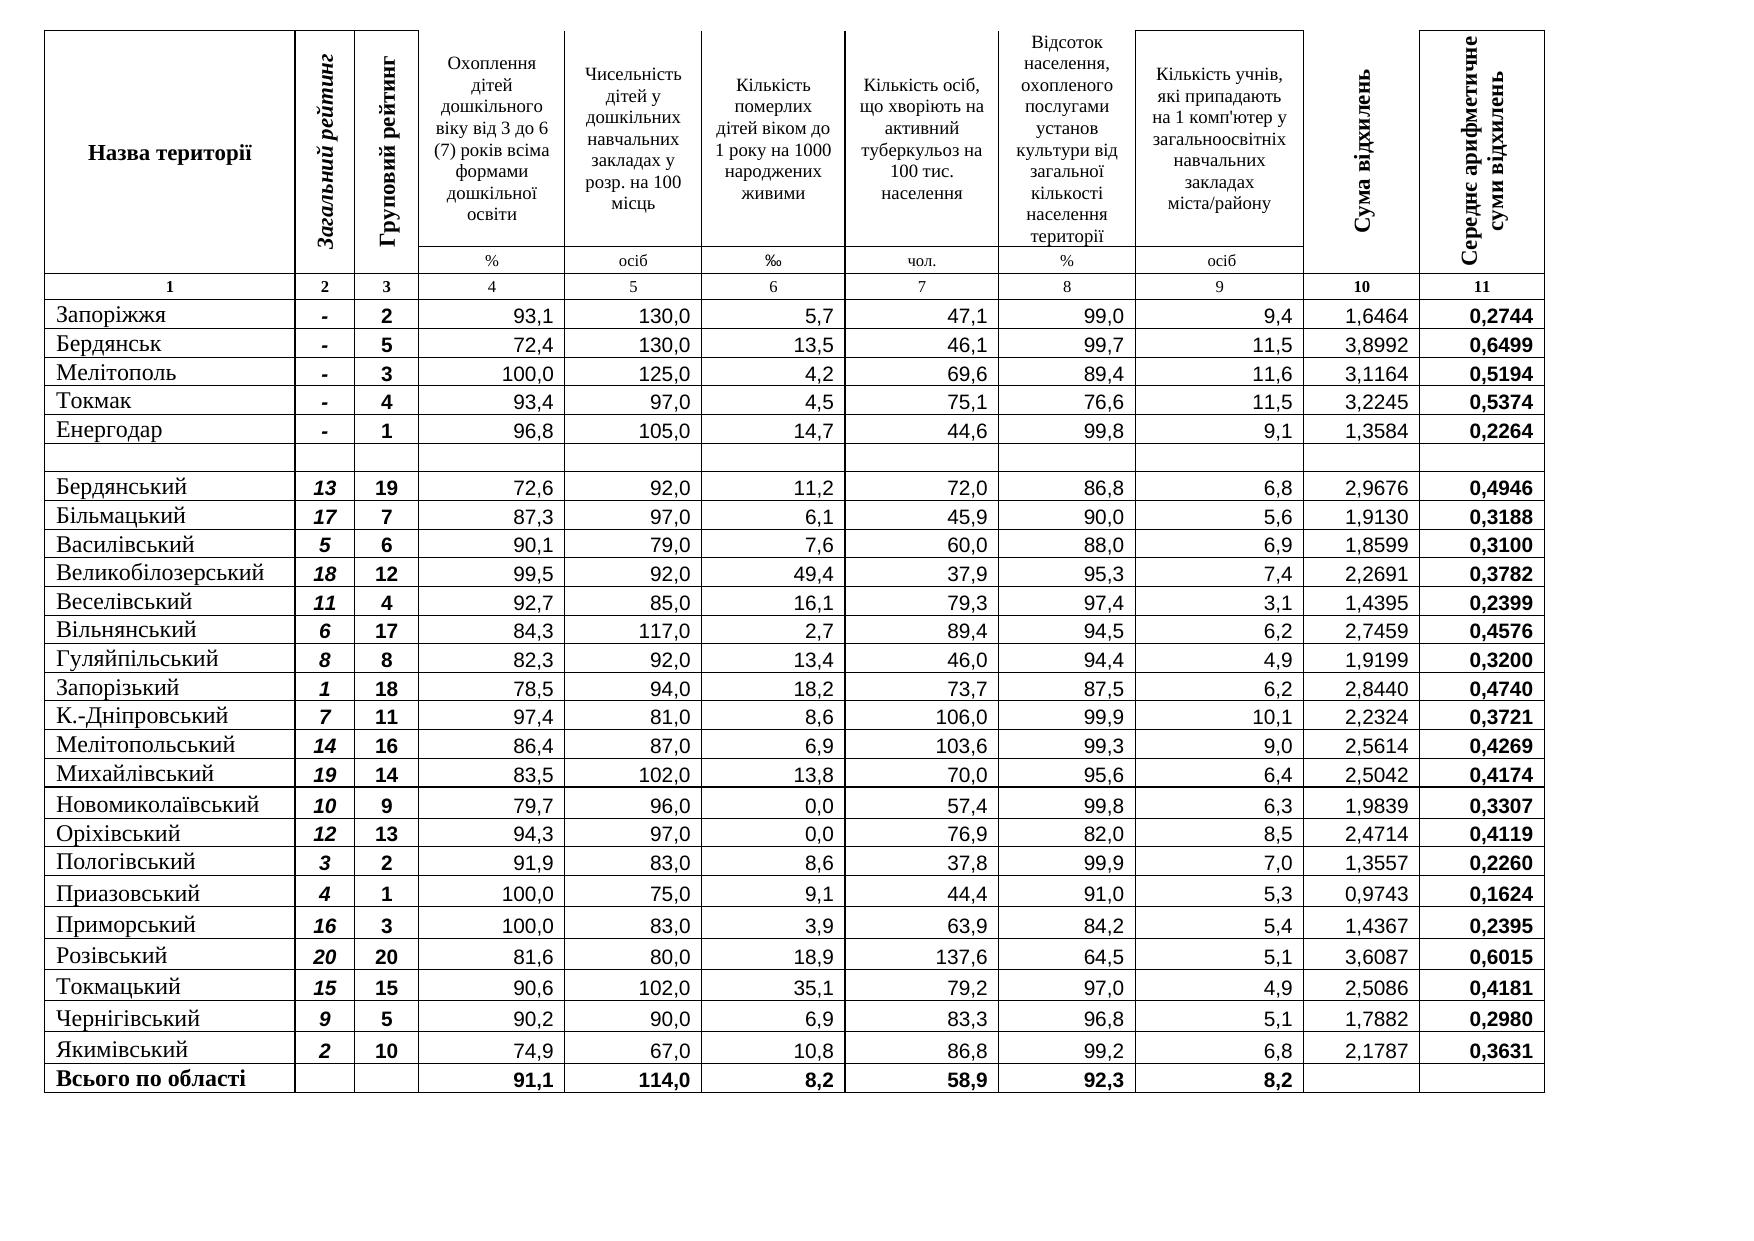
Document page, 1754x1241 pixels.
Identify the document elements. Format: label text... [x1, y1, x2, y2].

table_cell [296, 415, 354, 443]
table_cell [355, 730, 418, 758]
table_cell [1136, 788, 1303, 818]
table_cell 11 [1420, 274, 1544, 299]
table_cell Чисельність дітей у дошкільних навчальних закладах у розр. на 100 місць [565, 30, 701, 246]
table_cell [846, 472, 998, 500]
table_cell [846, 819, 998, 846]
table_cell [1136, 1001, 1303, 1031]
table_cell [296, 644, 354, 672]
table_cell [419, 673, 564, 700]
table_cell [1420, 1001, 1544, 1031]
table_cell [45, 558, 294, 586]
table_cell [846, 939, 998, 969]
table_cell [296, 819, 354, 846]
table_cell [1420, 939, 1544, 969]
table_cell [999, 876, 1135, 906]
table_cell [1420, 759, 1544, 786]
table_cell 99,7 [999, 329, 1135, 357]
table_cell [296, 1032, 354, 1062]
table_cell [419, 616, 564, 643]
table_cell 0,2744 [1420, 300, 1544, 328]
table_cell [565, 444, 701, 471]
table_cell 1 [45, 274, 294, 299]
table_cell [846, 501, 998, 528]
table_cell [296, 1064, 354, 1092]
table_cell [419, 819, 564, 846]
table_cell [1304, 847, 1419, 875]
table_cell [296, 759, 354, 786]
table_cell Охоплення дітей дошкільного віку від 3 до 6 (7) років всіма формами дошкільної освіти [419, 30, 564, 246]
table_cell 0,6499 [1420, 329, 1544, 357]
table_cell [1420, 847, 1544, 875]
table_cell 72,4 [419, 329, 564, 357]
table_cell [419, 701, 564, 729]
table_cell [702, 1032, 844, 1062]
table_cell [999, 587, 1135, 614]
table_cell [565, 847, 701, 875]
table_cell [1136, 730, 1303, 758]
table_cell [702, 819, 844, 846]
table_cell 11,5 [1136, 386, 1303, 414]
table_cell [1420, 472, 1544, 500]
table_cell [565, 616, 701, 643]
table_cell 97,0 [565, 386, 701, 414]
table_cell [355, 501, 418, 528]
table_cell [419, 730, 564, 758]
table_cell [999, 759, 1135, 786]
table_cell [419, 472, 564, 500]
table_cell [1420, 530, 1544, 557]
table_cell ‰ [702, 247, 844, 273]
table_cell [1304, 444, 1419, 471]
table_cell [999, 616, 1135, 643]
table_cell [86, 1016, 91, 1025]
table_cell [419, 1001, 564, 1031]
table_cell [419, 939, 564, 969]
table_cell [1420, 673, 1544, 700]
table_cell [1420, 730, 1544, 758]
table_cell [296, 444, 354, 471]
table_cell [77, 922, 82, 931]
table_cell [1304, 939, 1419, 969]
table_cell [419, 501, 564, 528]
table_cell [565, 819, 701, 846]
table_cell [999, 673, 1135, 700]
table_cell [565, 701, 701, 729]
table_cell % [419, 247, 564, 273]
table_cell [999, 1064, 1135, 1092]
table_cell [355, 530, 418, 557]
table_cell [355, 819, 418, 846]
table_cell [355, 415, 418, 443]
table_cell - [296, 329, 354, 357]
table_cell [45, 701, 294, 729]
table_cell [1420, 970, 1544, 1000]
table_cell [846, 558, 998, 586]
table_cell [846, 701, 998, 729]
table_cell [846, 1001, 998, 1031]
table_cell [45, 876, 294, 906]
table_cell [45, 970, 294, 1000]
table_cell 2 [296, 274, 354, 299]
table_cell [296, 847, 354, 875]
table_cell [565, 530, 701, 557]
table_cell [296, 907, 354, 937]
table_cell Мелітополь [45, 358, 294, 385]
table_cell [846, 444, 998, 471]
table_cell 93,4 [419, 386, 564, 414]
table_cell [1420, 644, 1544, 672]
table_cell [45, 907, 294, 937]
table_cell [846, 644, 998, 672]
table_cell 47,1 [846, 300, 998, 328]
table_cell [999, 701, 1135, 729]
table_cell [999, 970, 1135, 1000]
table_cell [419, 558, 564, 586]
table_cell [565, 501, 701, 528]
table_cell Сума відхилень [1304, 30, 1419, 273]
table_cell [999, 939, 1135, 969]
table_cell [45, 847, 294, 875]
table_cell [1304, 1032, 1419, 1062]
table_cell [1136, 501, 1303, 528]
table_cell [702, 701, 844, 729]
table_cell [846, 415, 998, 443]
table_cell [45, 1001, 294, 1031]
table_cell 7 [846, 274, 998, 299]
table_cell Відсоток населення, охопленого послугами установ культури від загальної кількості населення території [999, 30, 1135, 246]
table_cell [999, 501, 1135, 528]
table_cell 69,6 [846, 358, 998, 385]
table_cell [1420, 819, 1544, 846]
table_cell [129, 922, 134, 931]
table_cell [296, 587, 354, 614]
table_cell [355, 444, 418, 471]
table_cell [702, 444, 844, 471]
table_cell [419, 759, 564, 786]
table_cell 9 [1136, 274, 1303, 299]
table_cell 3,2245 [1304, 386, 1419, 414]
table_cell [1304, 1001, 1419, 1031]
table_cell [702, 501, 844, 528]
table_cell 10 [1304, 274, 1419, 299]
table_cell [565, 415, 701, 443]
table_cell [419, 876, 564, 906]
table_cell 89,4 [999, 358, 1135, 385]
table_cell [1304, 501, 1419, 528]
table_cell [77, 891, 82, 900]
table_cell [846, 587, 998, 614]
table_cell 3 [355, 274, 418, 299]
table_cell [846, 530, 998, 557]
table_cell 1,6464 [1304, 300, 1419, 328]
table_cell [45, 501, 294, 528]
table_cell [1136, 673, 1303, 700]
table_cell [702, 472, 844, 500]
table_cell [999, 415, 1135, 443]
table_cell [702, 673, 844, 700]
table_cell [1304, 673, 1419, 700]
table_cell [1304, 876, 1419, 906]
table_cell Бердянськ [45, 329, 294, 357]
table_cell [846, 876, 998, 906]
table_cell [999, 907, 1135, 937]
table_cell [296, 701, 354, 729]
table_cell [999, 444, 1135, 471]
table_cell 125,0 [565, 358, 701, 385]
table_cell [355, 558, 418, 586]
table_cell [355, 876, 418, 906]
table_cell 0,5194 [1420, 358, 1544, 385]
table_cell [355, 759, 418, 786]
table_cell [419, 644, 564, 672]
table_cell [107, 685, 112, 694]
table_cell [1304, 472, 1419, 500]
table_cell Токмак [45, 386, 294, 414]
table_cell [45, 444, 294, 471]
table_cell 11,6 [1136, 358, 1303, 385]
table_cell Кількість учнів, які припадають на 1 комп'ютер у загальноосвітніх навчальних закладах міста/району [1136, 31, 1303, 246]
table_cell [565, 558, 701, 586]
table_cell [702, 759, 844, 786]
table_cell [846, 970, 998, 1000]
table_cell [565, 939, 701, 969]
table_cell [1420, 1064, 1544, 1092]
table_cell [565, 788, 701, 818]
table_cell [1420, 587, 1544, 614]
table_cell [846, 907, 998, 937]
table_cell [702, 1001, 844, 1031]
table_cell % [999, 247, 1135, 273]
table_cell 4 [355, 386, 418, 414]
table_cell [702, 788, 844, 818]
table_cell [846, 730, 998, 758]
table_cell Загальний рейтинг [296, 31, 354, 273]
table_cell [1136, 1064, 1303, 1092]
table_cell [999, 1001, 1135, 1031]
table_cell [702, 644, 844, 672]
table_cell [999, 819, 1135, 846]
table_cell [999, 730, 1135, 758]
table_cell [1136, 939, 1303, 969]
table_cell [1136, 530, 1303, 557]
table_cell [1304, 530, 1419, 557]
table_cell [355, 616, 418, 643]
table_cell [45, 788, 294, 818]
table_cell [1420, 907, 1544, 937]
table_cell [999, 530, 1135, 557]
table_cell 4,5 [702, 386, 844, 414]
table_cell 9,4 [1136, 300, 1303, 328]
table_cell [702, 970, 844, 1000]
table_cell - [296, 386, 354, 414]
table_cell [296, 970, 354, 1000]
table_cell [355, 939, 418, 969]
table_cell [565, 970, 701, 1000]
table_cell 6 [702, 274, 844, 299]
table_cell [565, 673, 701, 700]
table_cell Середнє арифметичне суми відхилень [1420, 31, 1544, 273]
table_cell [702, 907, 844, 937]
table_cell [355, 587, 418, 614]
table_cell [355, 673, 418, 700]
table_cell осіб [1136, 247, 1303, 273]
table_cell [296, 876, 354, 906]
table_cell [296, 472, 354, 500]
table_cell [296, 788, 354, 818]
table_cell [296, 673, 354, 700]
table_cell 75,1 [846, 386, 998, 414]
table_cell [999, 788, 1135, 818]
table_cell 93,1 [419, 300, 564, 328]
table_cell 5,7 [702, 300, 844, 328]
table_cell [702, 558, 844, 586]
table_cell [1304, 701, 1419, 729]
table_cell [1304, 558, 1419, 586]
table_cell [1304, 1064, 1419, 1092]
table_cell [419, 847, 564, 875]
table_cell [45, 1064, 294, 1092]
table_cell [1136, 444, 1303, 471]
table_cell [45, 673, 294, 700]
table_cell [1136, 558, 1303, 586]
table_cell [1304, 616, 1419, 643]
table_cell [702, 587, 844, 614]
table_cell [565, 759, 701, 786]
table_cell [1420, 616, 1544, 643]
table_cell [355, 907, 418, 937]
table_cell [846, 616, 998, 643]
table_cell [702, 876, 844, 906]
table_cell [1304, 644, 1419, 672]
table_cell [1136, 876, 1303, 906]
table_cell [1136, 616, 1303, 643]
table_cell 100,0 [419, 358, 564, 385]
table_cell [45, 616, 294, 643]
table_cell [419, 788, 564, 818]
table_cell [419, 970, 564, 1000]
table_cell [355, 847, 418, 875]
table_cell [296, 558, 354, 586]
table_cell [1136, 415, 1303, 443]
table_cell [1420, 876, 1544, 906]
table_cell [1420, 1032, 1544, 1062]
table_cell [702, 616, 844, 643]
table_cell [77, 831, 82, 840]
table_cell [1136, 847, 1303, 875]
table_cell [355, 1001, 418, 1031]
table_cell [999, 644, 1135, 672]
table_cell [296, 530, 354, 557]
table_cell 4,2 [702, 358, 844, 385]
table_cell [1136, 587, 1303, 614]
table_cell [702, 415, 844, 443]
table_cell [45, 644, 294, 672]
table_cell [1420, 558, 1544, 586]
table_cell 130,0 [565, 329, 701, 357]
table_cell 3 [355, 358, 418, 385]
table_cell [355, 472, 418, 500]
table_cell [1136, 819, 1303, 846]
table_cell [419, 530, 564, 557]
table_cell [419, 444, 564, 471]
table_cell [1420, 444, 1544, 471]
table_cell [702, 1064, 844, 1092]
table_cell Груповий рейтинг [355, 31, 418, 273]
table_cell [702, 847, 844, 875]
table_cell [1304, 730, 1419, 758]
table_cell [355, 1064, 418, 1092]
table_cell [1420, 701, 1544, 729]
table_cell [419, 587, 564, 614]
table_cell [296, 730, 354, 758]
table_cell чол. [846, 247, 998, 273]
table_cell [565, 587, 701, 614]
table_cell 4 [419, 274, 564, 299]
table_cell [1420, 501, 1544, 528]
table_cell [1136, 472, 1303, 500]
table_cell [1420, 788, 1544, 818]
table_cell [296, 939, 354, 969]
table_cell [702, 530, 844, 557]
table_cell 3,8992 [1304, 329, 1419, 357]
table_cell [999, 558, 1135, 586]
table_cell 0,5374 [1420, 386, 1544, 414]
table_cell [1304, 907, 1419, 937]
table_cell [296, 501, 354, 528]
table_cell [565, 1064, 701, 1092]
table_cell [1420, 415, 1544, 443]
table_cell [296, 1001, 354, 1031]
table_cell Кількість осіб, що хворіють на активний туберкульоз на 100 тис. населення [846, 30, 998, 246]
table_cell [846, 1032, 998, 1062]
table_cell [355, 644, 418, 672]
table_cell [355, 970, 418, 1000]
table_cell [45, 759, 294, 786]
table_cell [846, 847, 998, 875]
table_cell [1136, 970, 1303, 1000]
table_cell Запоріжжя [45, 300, 294, 328]
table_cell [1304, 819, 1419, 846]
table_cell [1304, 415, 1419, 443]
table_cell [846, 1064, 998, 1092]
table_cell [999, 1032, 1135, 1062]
table_cell 8 [999, 274, 1135, 299]
table_cell 2 [355, 300, 418, 328]
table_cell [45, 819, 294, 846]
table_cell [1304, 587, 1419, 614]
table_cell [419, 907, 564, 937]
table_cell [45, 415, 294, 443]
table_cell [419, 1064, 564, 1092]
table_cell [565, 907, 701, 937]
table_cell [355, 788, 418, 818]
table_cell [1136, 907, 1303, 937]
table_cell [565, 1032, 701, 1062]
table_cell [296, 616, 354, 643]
table_cell 130,0 [565, 300, 701, 328]
table_cell осіб [565, 247, 701, 273]
table_cell 5 [355, 329, 418, 357]
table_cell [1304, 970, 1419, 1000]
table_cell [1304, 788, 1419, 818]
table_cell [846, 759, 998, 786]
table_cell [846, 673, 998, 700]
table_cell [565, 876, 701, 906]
table_cell Кількість померлих дітей віком до 1 року на 1000 народжених живими [702, 30, 845, 246]
table_cell 5 [565, 274, 701, 299]
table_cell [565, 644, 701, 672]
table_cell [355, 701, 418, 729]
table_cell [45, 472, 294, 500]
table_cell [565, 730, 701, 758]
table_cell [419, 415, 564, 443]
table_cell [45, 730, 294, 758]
table_cell 13,5 [702, 329, 844, 357]
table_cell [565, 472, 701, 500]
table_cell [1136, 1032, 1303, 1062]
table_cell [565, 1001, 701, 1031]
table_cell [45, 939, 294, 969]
table_cell - [296, 300, 354, 328]
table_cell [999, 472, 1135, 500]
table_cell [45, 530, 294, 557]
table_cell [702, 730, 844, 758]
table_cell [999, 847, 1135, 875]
table_cell 3,1164 [1304, 358, 1419, 385]
table_cell 76,6 [999, 386, 1135, 414]
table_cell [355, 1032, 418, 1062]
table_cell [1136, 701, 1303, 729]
table_cell - [296, 358, 354, 385]
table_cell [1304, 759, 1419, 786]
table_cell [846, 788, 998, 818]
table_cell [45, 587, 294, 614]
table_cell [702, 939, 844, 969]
table_cell 11,5 [1136, 329, 1303, 357]
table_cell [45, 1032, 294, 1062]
table_cell Назва території [45, 31, 294, 273]
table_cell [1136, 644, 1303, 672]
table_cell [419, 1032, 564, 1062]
table_cell 46,1 [846, 329, 998, 357]
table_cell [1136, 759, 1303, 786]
table_cell 99,0 [999, 300, 1135, 328]
